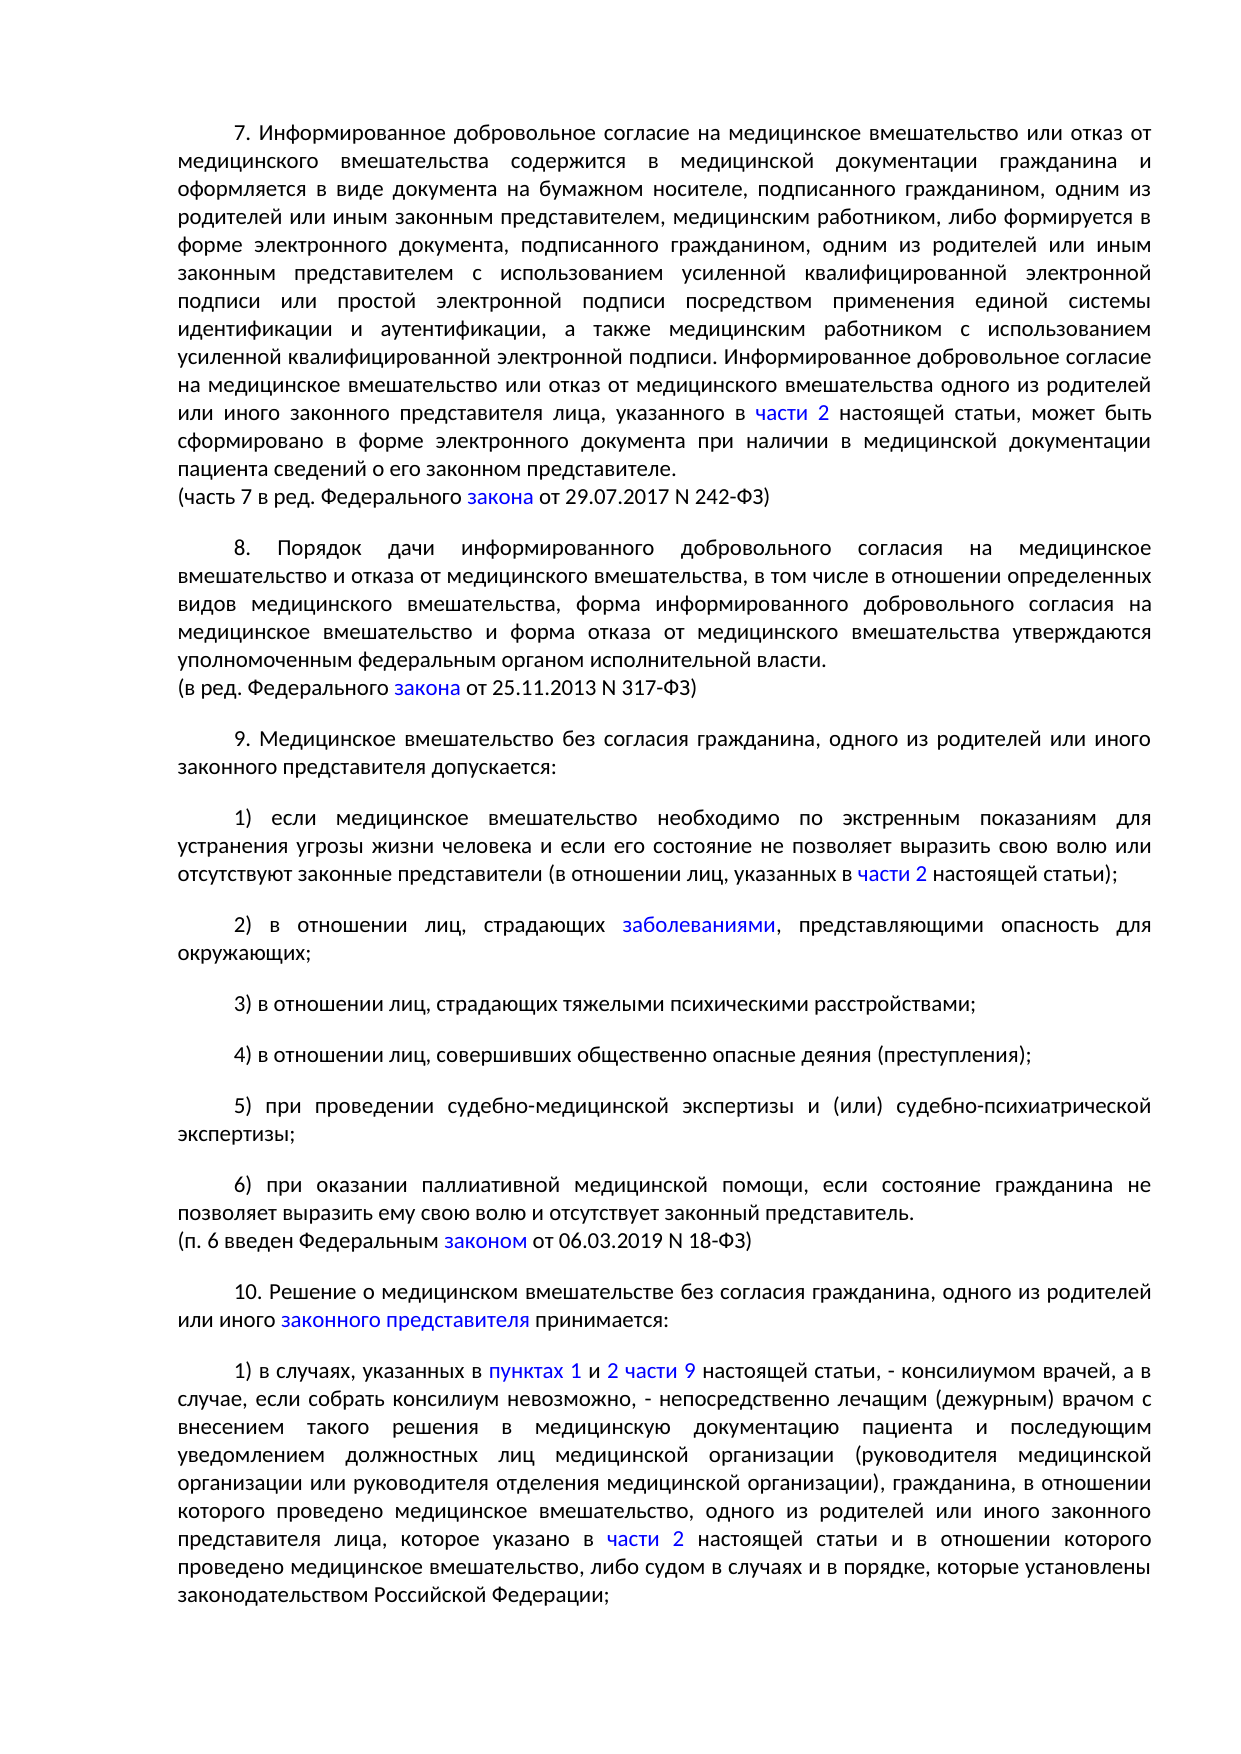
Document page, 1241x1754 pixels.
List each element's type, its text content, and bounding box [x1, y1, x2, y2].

text 5) при проведении судебно-медицинской экспертизы и (или) судебно-психиатрической экспертизы; [177, 1091, 1152, 1147]
text 10. Решение о медицинском вмешательстве без согласия гражданина, одного из родителей или иного законного представителя принимается: [177, 1277, 1152, 1333]
text 8. Порядок дачи информированного добровольного согласия на медицинское вмешательство и отказа от медицинского вмешательства, в том числе в отношении определенных видов медицинского вмешательства, форма информированного добровольного согласия на медицинское вмешательство и форма отказа от медицинского вмешательства утверждаются уполномоченным федеральным органом исполнительной власти. [177, 533, 1152, 673]
text 1) в случаях, указанных в пунктах 1 и 2 части 9 настоящей статьи, - консилиумом врачей, а в случае, если собрать консилиум невозможно, - непосредственно лечащим (дежурным) врачом с внесением такого решения в медицинскую документацию пациента и последующим уведомлением должностных лиц медицинской организации (руководителя медицинской организации или руководителя отделения медицинской организации), гражданина, в отношении которого проведено медицинское вмешательство, одного из родителей или иного законного представителя лица, которое указано в части 2 настоящей статьи и в отношении которого проведено медицинское вмешательство, либо судом в случаях и в порядке, которые установлены законодательством Российской Федерации; [177, 1356, 1152, 1608]
text 7. Информированное добровольное согласие на медицинское вмешательство или отказ от медицинского вмешательства содержится в медицинской документации гражданина и оформляется в виде документа на бумажном носителе, подписанного гражданином, одним из родителей или иным законным представителем, медицинским работником, либо формируется в форме электронного документа, подписанного гражданином, одним из родителей или иным законным представителем с использованием усиленной квалифицированной электронной подписи или простой электронной подписи посредством применения единой системы идентификации и аутентификации, а также медицинским работником с использованием усиленной квалифицированной электронной подписи. Информированное добровольное согласие на медицинское вмешательство или отказ от медицинского вмешательства одного из родителей или иного законного представителя лица, указанного в части 2 настоящей статьи, может быть сформировано в форме электронного документа при наличии в медицинской документации пациента сведений о его законном представителе. [177, 118, 1152, 482]
text (п. 6 введен Федеральным законом от 06.03.2019 N 18-ФЗ) [177, 1226, 1152, 1254]
text (в ред. Федерального закона от 25.11.2013 N 317-ФЗ) [177, 673, 1152, 701]
text 4) в отношении лиц, совершивших общественно опасные деяния (преступления); [177, 1040, 1152, 1068]
text 3) в отношении лиц, страдающих тяжелыми психическими расстройствами; [177, 989, 1152, 1017]
text (часть 7 в ред. Федерального закона от 29.07.2017 N 242-ФЗ) [177, 482, 1152, 510]
text 9. Медицинское вмешательство без согласия гражданина, одного из родителей или иного законного представителя допускается: [177, 724, 1152, 780]
text 2) в отношении лиц, страдающих заболеваниями, представляющими опасность для окружающих; [177, 910, 1152, 966]
text 6) при оказании паллиативной медицинской помощи, если состояние гражданина не позволяет выразить ему свою волю и отсутствует законный представитель. [177, 1170, 1152, 1226]
text 1) если медицинское вмешательство необходимо по экстренным показаниям для устранения угрозы жизни человека и если его состояние не позволяет выразить свою волю или отсутствуют законные представители (в отношении лиц, указанных в части 2 настоящей статьи); [177, 803, 1152, 887]
